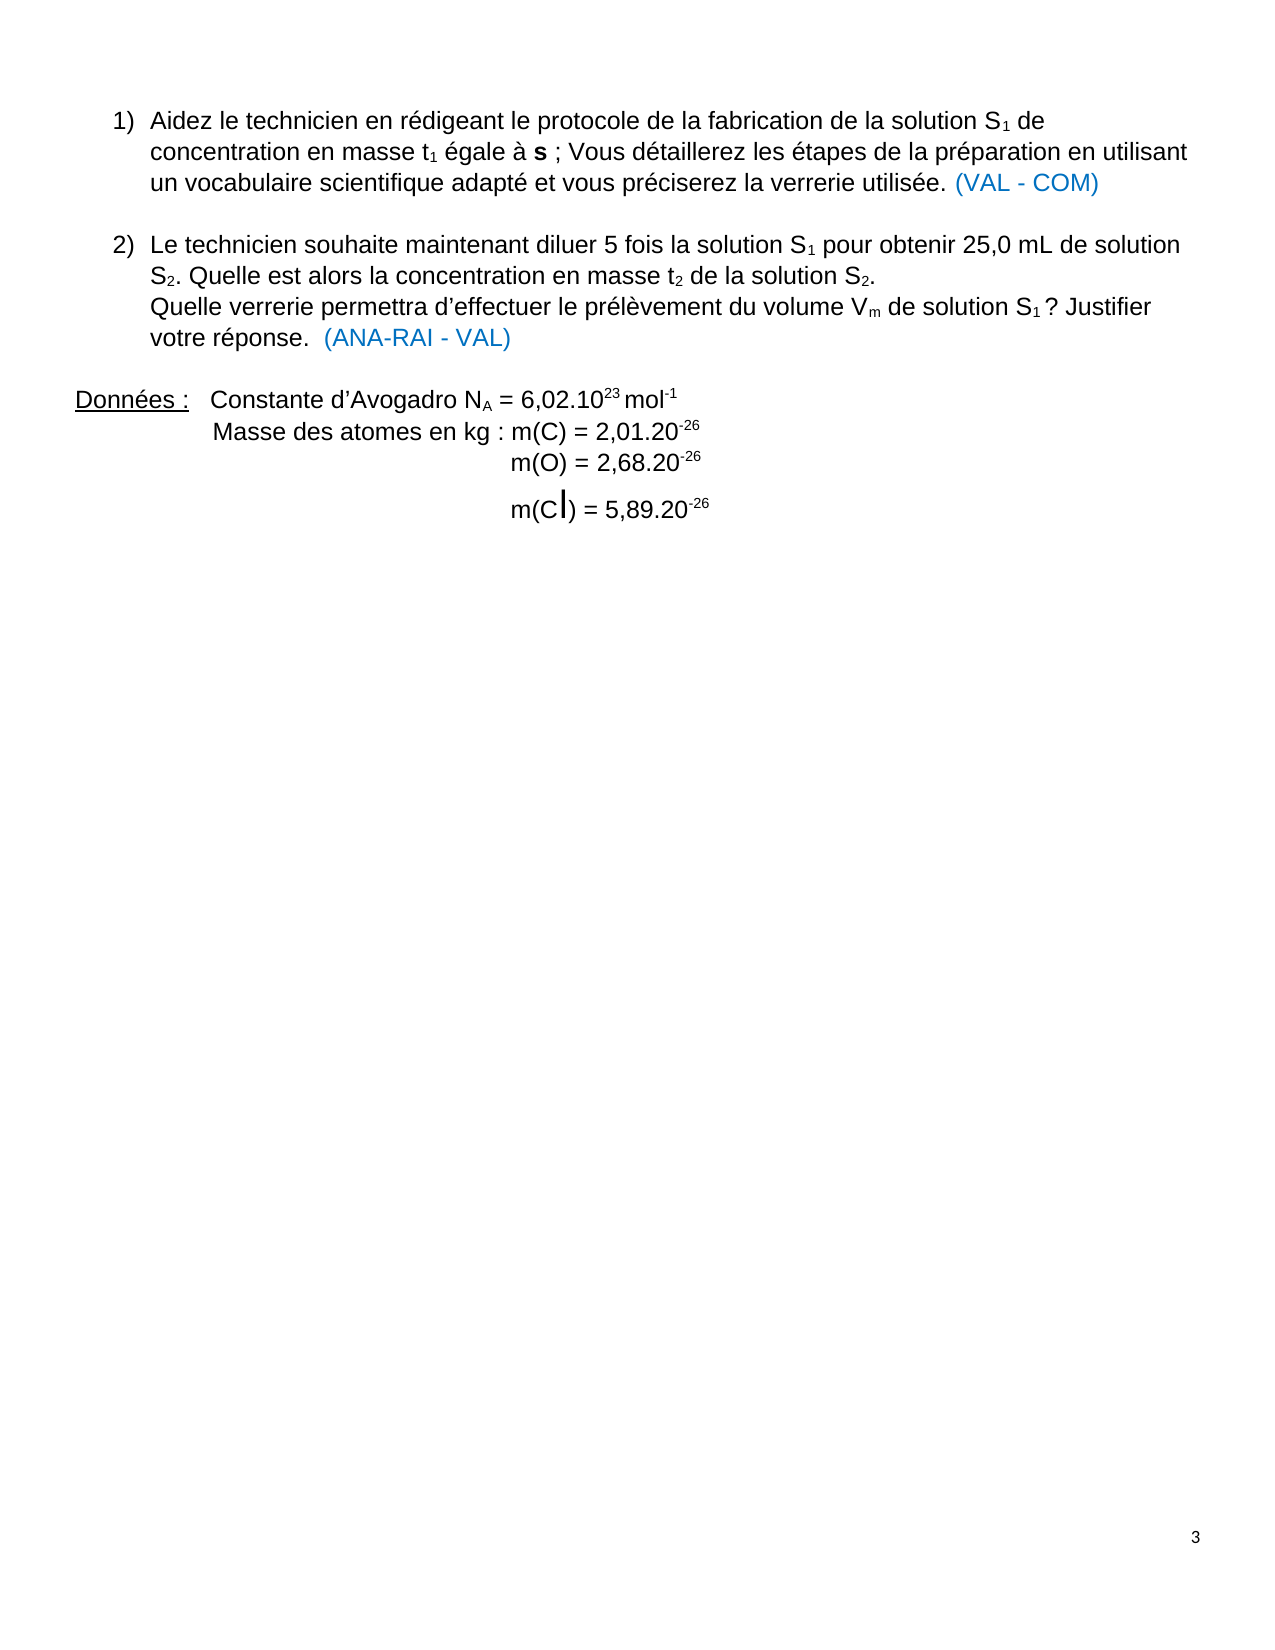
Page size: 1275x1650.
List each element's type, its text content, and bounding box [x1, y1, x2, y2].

list Le technicien souhaite maintenant diluer 5 fois la solution S1 pour obtenir 25,0 mL de solution S2. Quelle est alors la concentration en masse t2 de la solution S2. [112, 230, 1200, 290]
list m(O) = 2,68.20-26 [150, 447, 1200, 476]
text Données : Constante d’Avogadro NA = 6,02.1023 mol-1 [75, 385, 1200, 414]
list Aidez le technicien en rédigeant le protocole de la fabrication de la solution S1 de concentration en masse t1 égale à s ; Vous détaillerez les étapes de la préparation en utilisant un vocabulaire scientifique adapté et vous préciserez la verrerie utilisée. (VAL - COM) [112, 106, 1200, 197]
list Quelle verrerie permettra d’effectuer le prélèvement du volume Vm de solution S1 ? Justifier votre réponse. (ANA-RAI - VAL) [150, 292, 1200, 352]
list Masse des atomes en kg : m(C) = 2,01.20-26 [150, 416, 1200, 445]
list m(Cl) = 5,89.20-26 [150, 478, 1200, 529]
